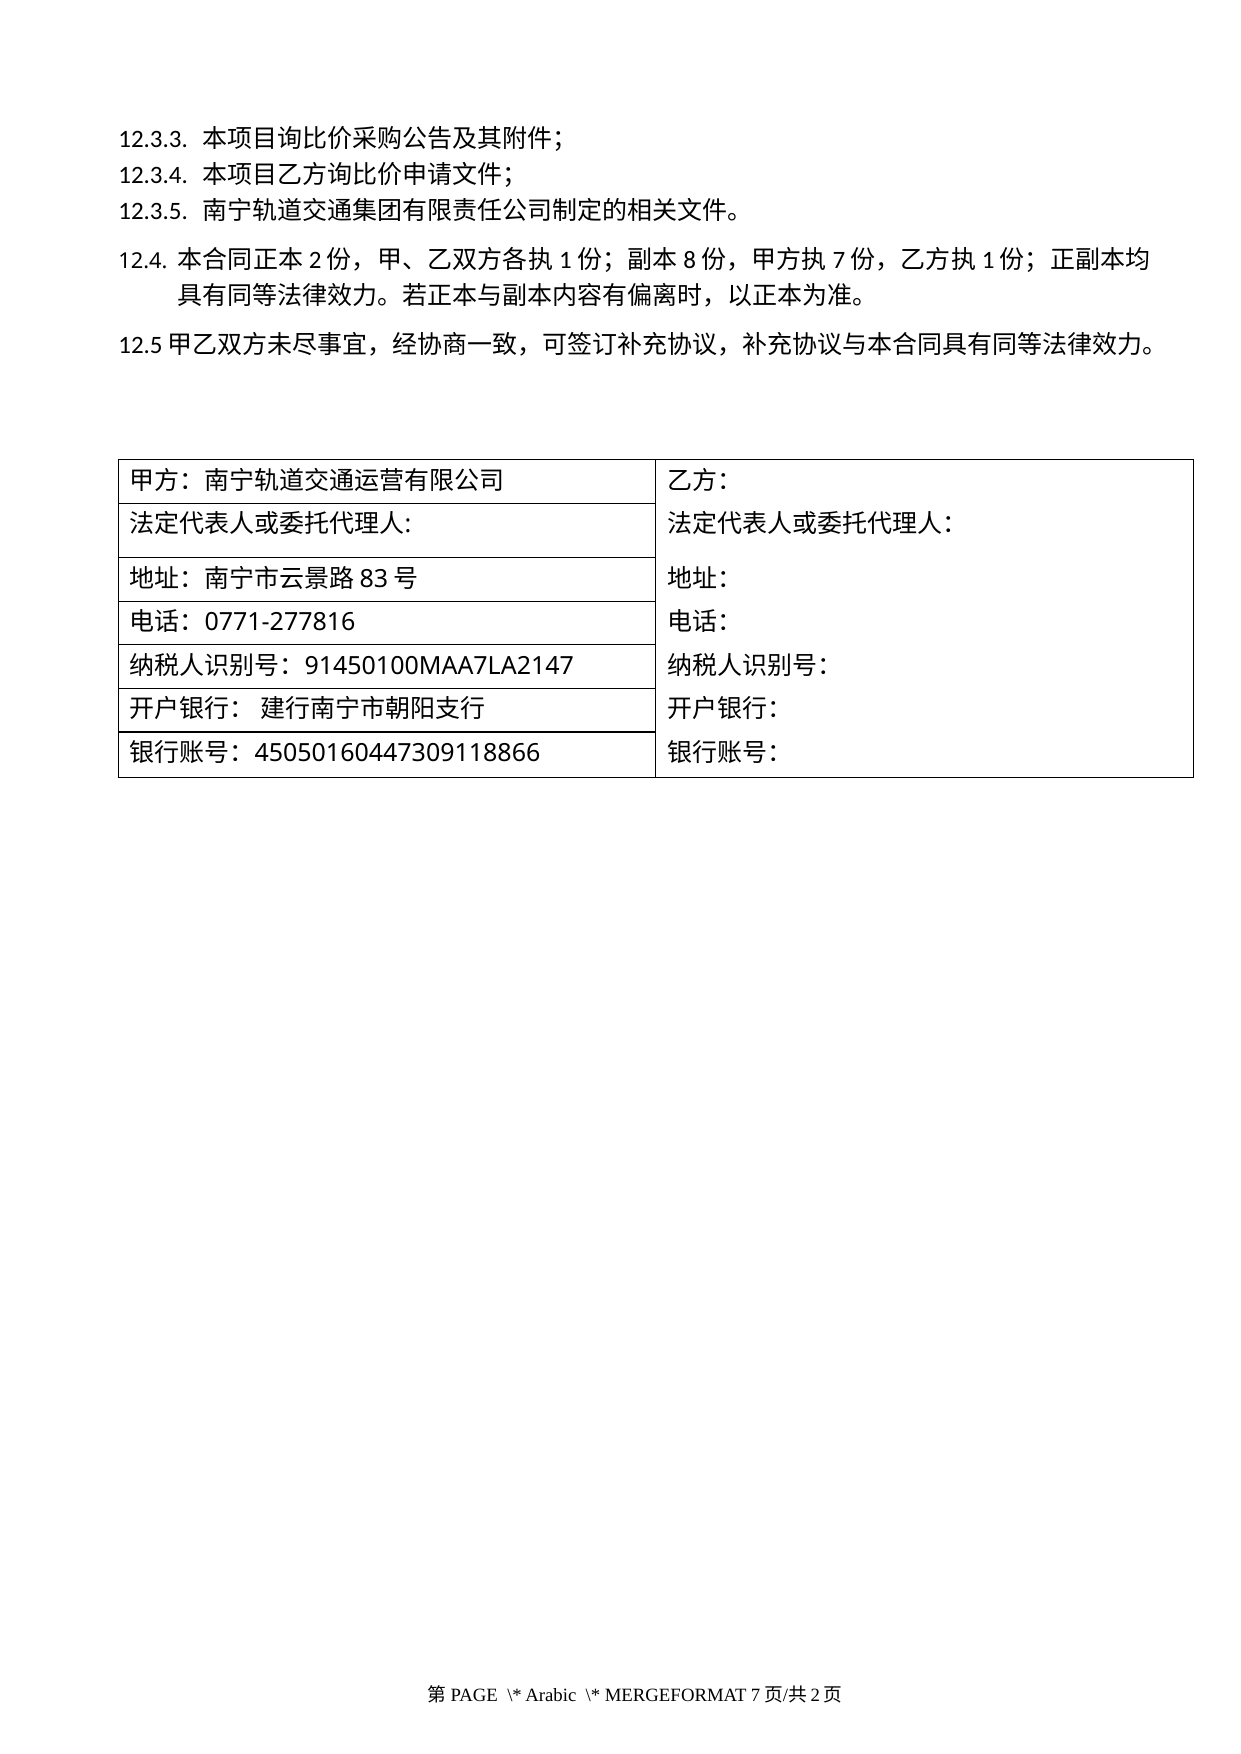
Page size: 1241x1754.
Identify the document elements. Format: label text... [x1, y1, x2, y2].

table_cell 地址： [656, 557, 1193, 601]
table_header 乙方： [656, 460, 1193, 503]
table_cell 银行账号：45050160447309118866 [119, 733, 655, 777]
table_cell 开户银行： [656, 688, 1193, 731]
table_cell 纳税人识别号： [656, 644, 1193, 688]
list 本合同正本2份，甲、乙双方各执1份；副本8份，甲方执7份，乙方执1份；正副本均具有同等法律效力。若正本与副本内容有偏离时，以正本为准。 [118, 239, 1152, 312]
table_cell 银行账号： [656, 731, 1193, 777]
table_cell 地址：南宁市云景路83号 [119, 558, 655, 601]
table_cell 电话： [656, 601, 1193, 644]
table_cell 电话：0771-277816 [119, 602, 655, 644]
list 12.5甲乙双方未尽事宜，经协商一致，可签订补充协议，补充协议与本合同具有同等法律效力。 [118, 324, 1152, 361]
list 本项目乙方询比价申请文件； [118, 154, 1152, 191]
table_cell 开户银行： 建行南宁市朝阳支行 [119, 689, 655, 731]
list 本项目询比价采购公告及其附件； [118, 118, 1152, 154]
table_cell 法定代表人或委托代理人： [656, 503, 1193, 557]
table_cell 法定代表人或委托代理人: [119, 504, 655, 557]
table_cell 纳税人识别号：91450100MAA7LA2147 [119, 645, 655, 688]
list 南宁轨道交通集团有限责任公司制定的相关文件。 [118, 191, 1152, 227]
table_header 甲方：南宁轨道交通运营有限公司 [119, 460, 655, 503]
